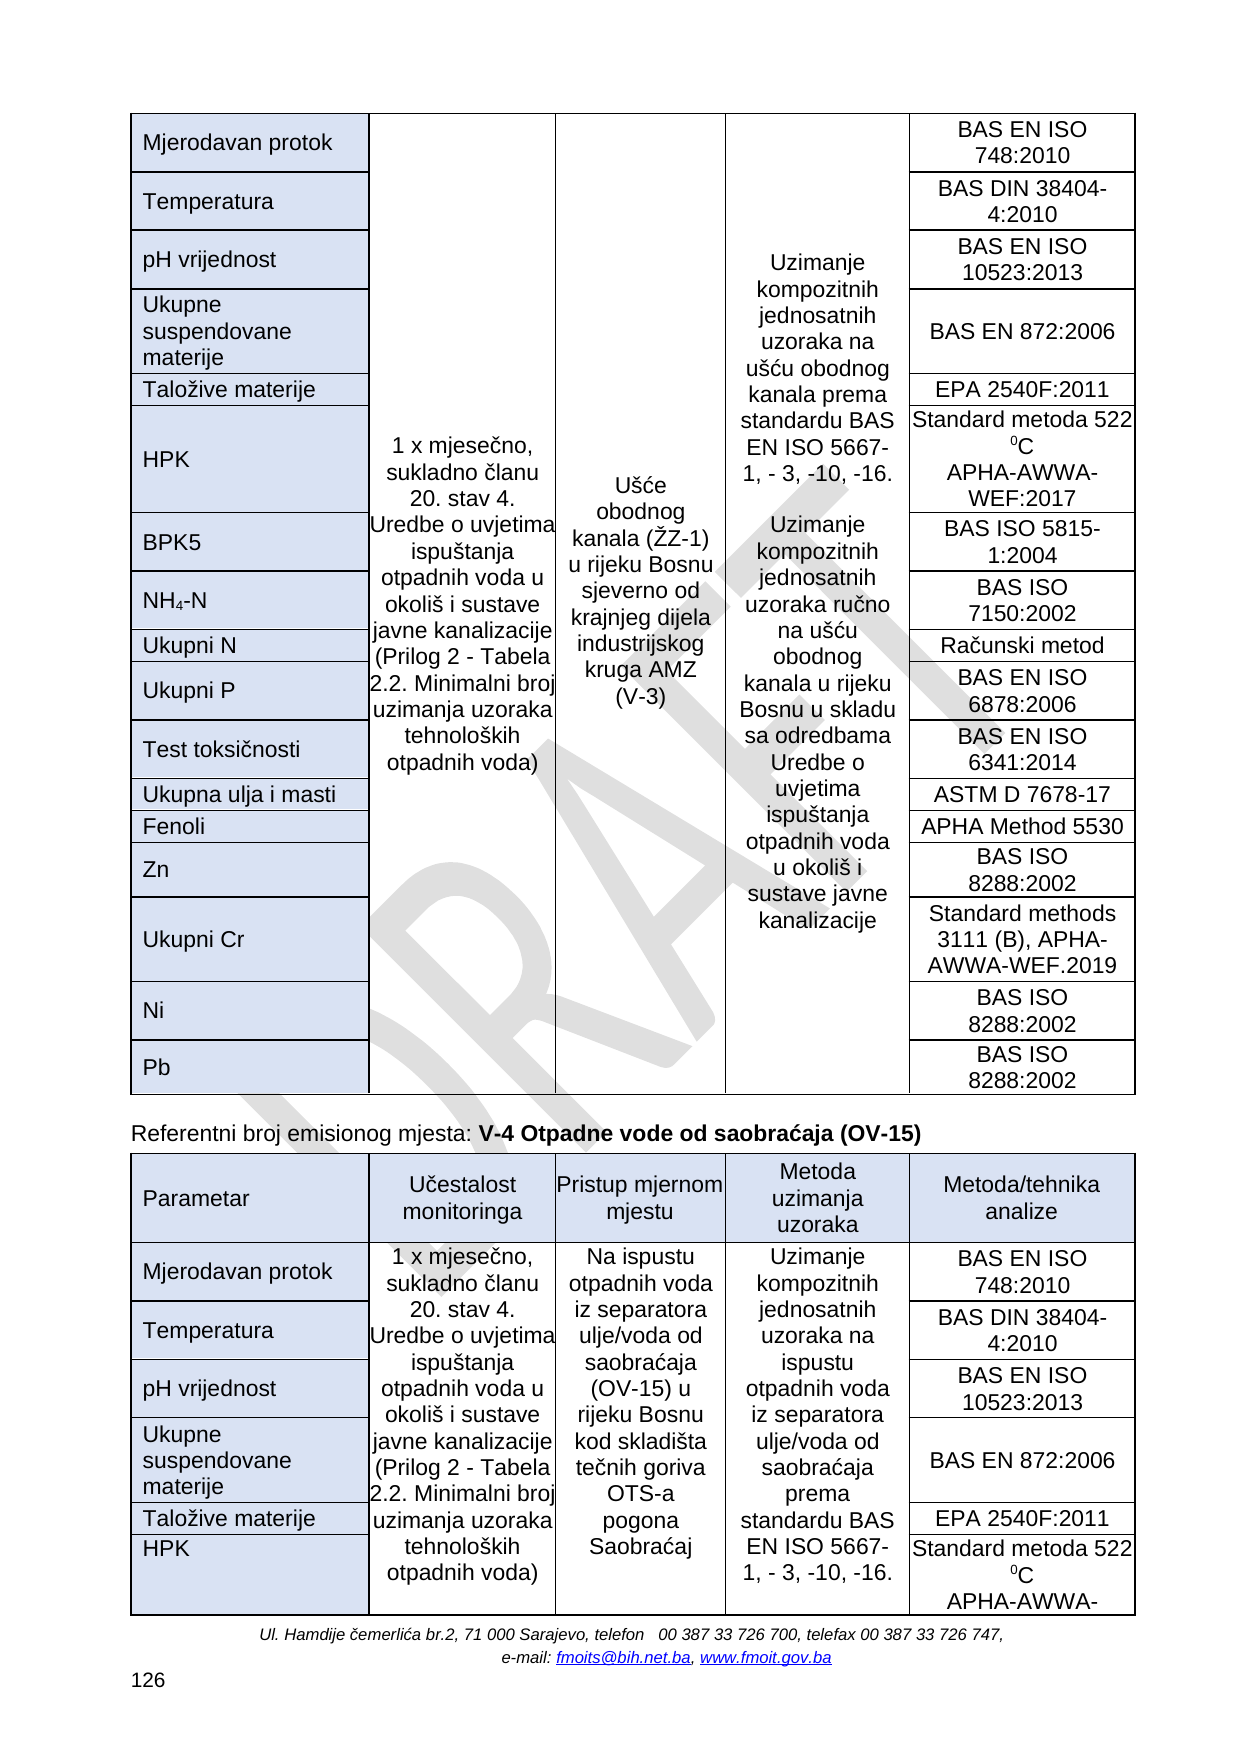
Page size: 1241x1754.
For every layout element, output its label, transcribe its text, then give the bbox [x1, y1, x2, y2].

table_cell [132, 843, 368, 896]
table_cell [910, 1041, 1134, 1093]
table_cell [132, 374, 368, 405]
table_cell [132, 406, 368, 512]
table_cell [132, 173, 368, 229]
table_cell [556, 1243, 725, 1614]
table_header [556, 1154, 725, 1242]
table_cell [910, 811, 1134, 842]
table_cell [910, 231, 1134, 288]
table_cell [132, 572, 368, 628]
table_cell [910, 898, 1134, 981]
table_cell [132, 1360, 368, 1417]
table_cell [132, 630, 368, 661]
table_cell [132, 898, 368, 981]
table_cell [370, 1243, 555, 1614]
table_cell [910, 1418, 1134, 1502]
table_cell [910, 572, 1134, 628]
text Referentni broj emisionog mjesta: V-4 Otpadne vode od saobraćaja (OV-15) [131, 1120, 1134, 1146]
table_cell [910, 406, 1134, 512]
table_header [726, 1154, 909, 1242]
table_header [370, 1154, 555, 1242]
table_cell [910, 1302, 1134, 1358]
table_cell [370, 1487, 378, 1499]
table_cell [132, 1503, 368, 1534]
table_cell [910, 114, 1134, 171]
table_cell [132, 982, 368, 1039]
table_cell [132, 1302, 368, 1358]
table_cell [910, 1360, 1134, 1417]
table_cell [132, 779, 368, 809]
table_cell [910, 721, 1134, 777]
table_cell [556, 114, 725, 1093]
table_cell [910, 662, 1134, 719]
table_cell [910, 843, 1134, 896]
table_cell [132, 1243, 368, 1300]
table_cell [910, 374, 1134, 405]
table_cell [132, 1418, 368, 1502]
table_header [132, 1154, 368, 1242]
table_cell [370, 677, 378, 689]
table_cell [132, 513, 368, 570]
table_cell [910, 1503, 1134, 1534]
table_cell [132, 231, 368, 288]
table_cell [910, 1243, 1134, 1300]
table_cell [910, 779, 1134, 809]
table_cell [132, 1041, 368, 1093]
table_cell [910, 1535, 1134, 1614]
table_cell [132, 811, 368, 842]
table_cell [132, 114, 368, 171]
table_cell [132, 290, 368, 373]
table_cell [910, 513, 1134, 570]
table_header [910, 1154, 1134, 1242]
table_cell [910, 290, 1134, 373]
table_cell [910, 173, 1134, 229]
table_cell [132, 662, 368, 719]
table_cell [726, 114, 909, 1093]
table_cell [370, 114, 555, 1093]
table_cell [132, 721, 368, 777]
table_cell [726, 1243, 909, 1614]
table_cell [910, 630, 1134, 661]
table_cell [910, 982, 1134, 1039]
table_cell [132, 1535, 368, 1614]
